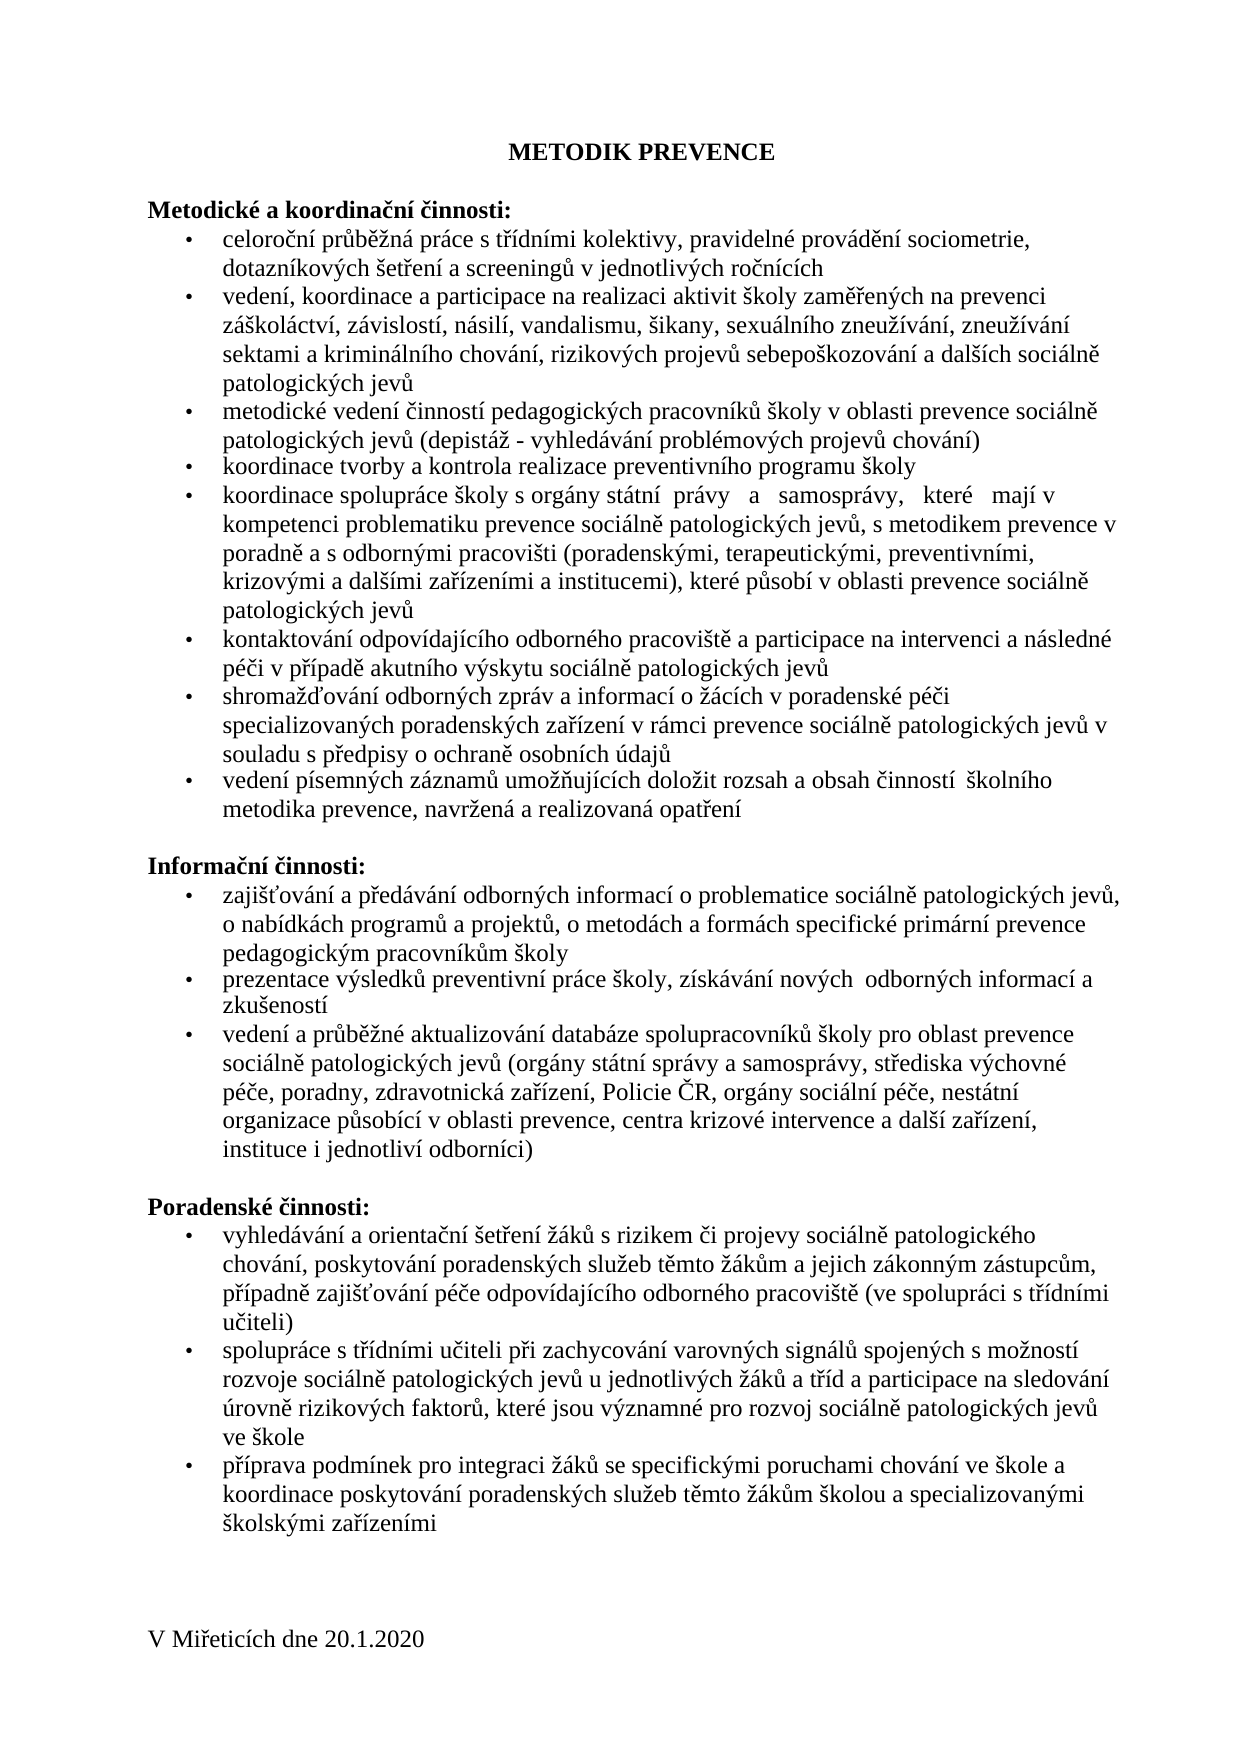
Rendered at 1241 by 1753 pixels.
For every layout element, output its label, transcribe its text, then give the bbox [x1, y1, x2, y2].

text Metodické a koordinační činnosti: [147, 195, 1136, 224]
list spolupráce s třídními učiteli při zachycování varovných signálů spojených s možností rozvoje sociálně patologických jevů u jednotlivých žáků a tříd a participace na sledování úrovně rizikových faktorů, které jsou významné pro rozvoj sociálně patologických jevů ve škole [185, 1335, 1124, 1450]
text V Miřeticích dne 20.1.2020 [147, 1624, 1136, 1653]
subtitle Informační činnosti: [147, 851, 1136, 880]
list příprava podmínek pro integraci žáků se specifickými poruchami chování ve škole a koordinace poskytování poradenských služeb těmto žákům školou a specializovanými školskými zařízeními [185, 1450, 1124, 1537]
text zkušeností [222, 993, 1136, 1019]
list prezentace výsledků preventivní práce školy, získávání nových odborných informací a [185, 966, 1136, 993]
list vyhledávání a orientační šetření žáků s rizikem či projevy sociálně patologického chování, poskytování poradenských služeb těmto žákům a jejich zákonným zástupcům, případně zajišťování péče odpovídajícího odborného pracoviště (ve spolupráci s třídními učiteli) [185, 1220, 1124, 1335]
list koordinace spolupráce školy s orgány státní právy a samosprávy, které mají v kompetenci problematiku prevence sociálně patologických jevů, s metodikem prevence v poradně a s odbornými pracovišti (poradenskými, terapeutickými, preventivními, krizovými a dalšími zařízeními a institucemi), které působí v oblasti prevence sociálně patologických jevů [185, 480, 1124, 624]
subtitle METODIK PREVENCE [147, 137, 1136, 166]
list vedení, koordinace a participace na realizaci aktivit školy zaměřených na prevenci záškoláctví, závislostí, násilí, vandalismu, šikany, sexuálního zneužívání, zneužívání sektami a kriminálního chování, rizikových projevů sebepoškozování a dalších sociálně patologických jevů [185, 281, 1124, 396]
list kontaktování odpovídajícího odborného pracoviště a participace na intervenci a následné péči v případě akutního výskytu sociálně patologických jevů [185, 624, 1124, 681]
list shromažďování odborných zpráv a informací o žácích v poradenské péči specializovaných poradenských zařízení v rámci prevence sociálně patologických jevů v souladu s předpisy o ochraně osobních údajů [185, 681, 1124, 768]
list vedení písemných záznamů umožňujících doložit rozsah a obsah činností školního [185, 768, 1136, 794]
list metodické vedení činností pedagogických pracovníků školy v oblasti prevence sociálně patologických jevů (depistáž - vyhledávání problémových projevů chování) [185, 396, 1124, 454]
text metodika prevence, navržená a realizovaná opatření [222, 794, 1136, 823]
list vedení a průběžné aktualizování databáze spolupracovníků školy pro oblast prevence sociálně patologických jevů (orgány státní správy a samosprávy, střediska výchovné péče, poradny, zdravotnická zařízení, Policie ČR, orgány sociální péče, nestátní organizace působící v oblasti prevence, centra krizové intervence a další zařízení, instituce i jednotliví odborníci) [185, 1019, 1124, 1163]
list celoroční průběžná práce s třídními kolektivy, pravidelné provádění sociometrie, dotazníkových šetření a screeningů v jednotlivých ročnících [185, 224, 1124, 281]
list koordinace tvorby a kontrola realizace preventivního programu školy [185, 454, 1136, 480]
list zajišťování a předávání odborných informací o problematice sociálně patologických jevů, o nabídkách programů a projektů, o metodách a formách specifické primární prevence pedagogickým pracovníkům školy [185, 880, 1124, 966]
subtitle Poradenské činnosti: [147, 1192, 1136, 1220]
